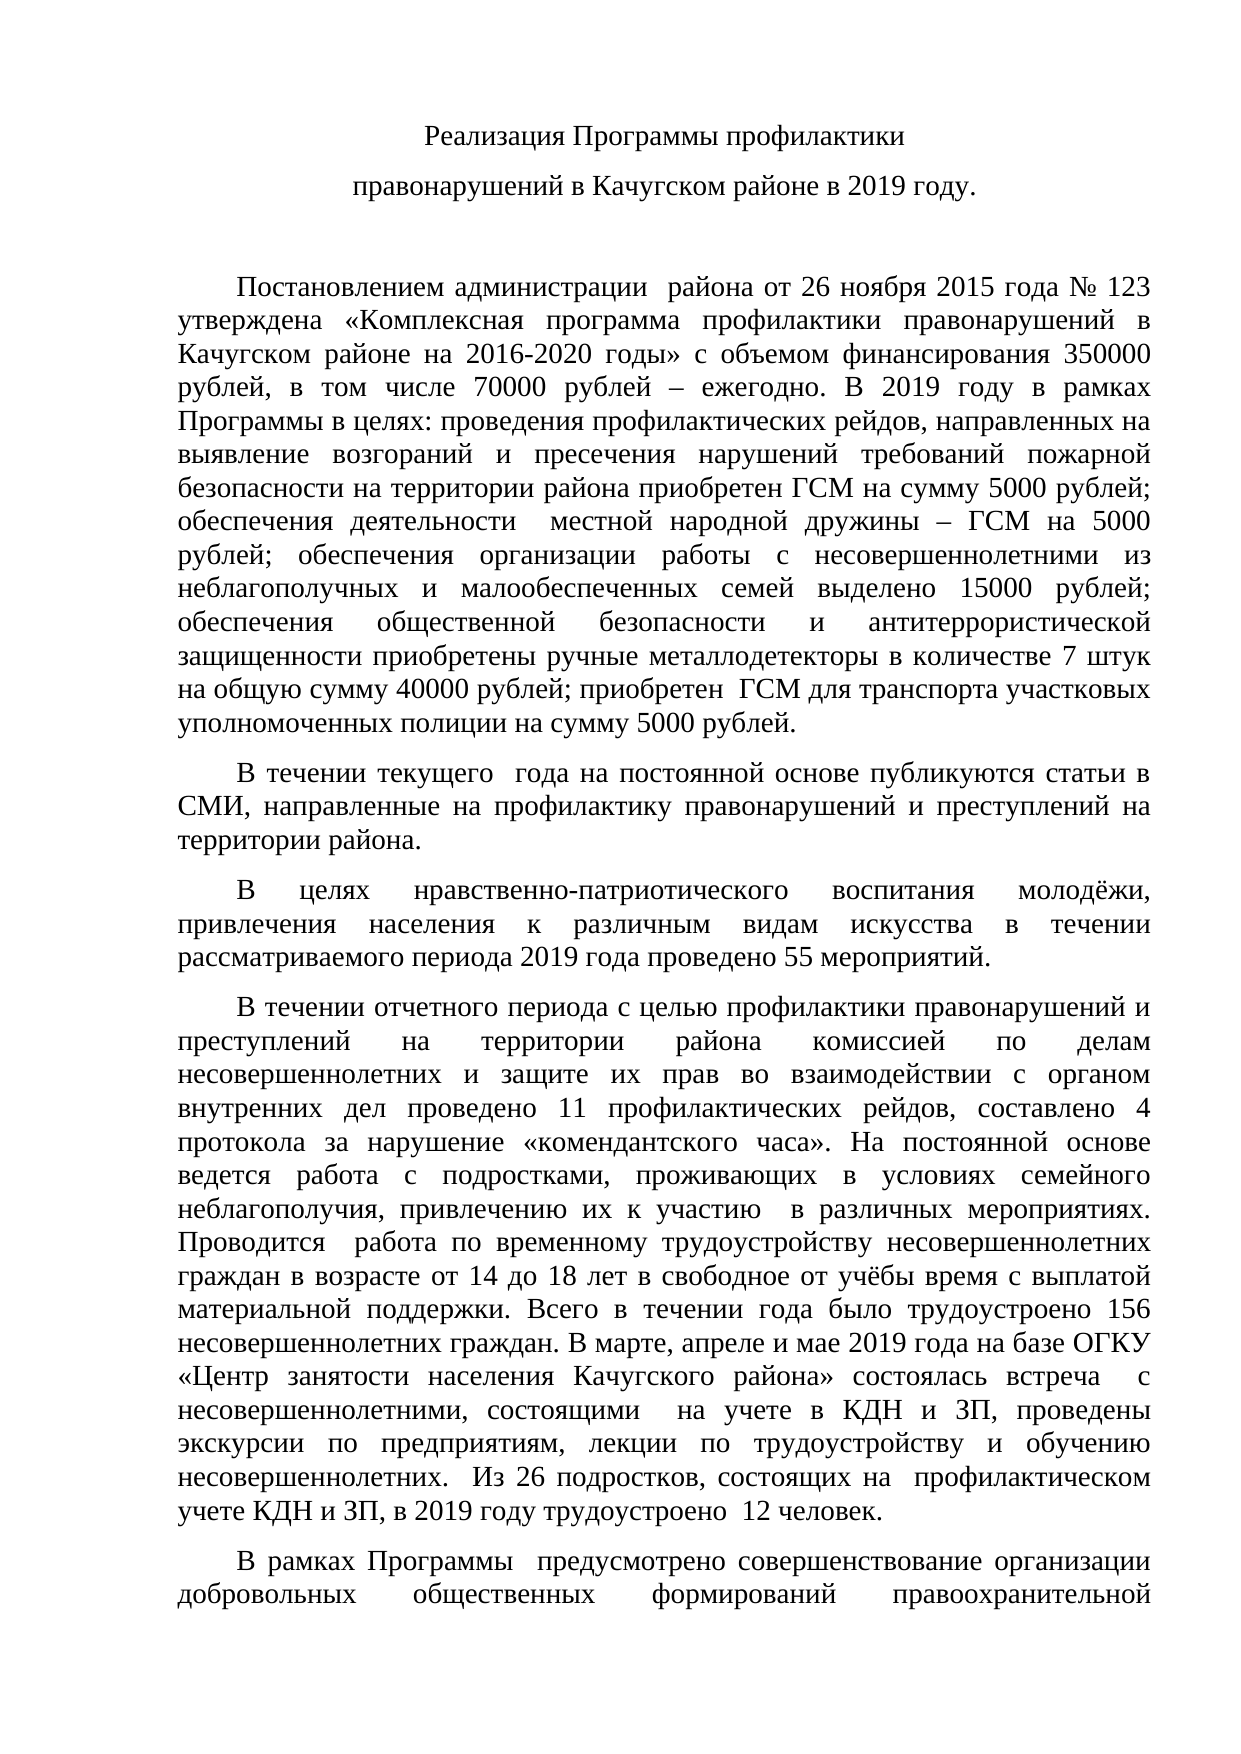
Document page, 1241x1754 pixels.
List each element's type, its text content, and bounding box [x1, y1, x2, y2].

text В целях нравственно-патриотического воспитания молодёжи, привлечения населения к различным видам искусства в течении рассматриваемого периода 2019 года проведено 55 мероприятий. [177, 872, 1152, 973]
text В течении текущего года на постоянной основе публикуются статьи в СМИ, направленные на профилактику правонарушений и преступлений на территории района. [177, 755, 1152, 856]
text Реализация Программы профилактики [177, 118, 1152, 152]
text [177, 1543, 1152, 1610]
text В течении отчетного периода с целью профилактики правонарушений и преступлений на территории района комиссией по делам несовершеннолетних и защите их прав во взаимодействии с органом внутренних дел проведено 11 профилактических рейдов, составлено 4 протокола за нарушение «комендантского часа». На постоянной основе ведется работа с подростками, проживающих в условиях семейного неблагополучия, привлечению их к участию в различных мероприятиях. Проводится работа по временному трудоустройству несовершеннолетних граждан в возрасте от 14 до 18 лет в свободное от учёбы время с выплатой материальной поддержки. Всего в течении года было трудоустроено 156 несовершеннолетних граждан. В марте, апреле и мае 2019 года на базе ОГКУ «Центр занятости населения Качугского района» состоялась встреча с несовершеннолетними, состоящими на учете в КДН и ЗП, проведены экскурсии по предприятиям, лекции по трудоустройству и обучению несовершеннолетних. Из 26 подростков, состоящих на профилактическом учете КДН и ЗП, в 2019 году трудоустроено 12 человек. [177, 989, 1152, 1526]
text правонарушений в Качугском районе в 2019 году. [177, 168, 1152, 202]
text Постановлением администрации района от 26 ноября 2015 года № 123 утверждена «Комплексная программа профилактики правонарушений в Качугском районе на 2016-2020 годы» с объемом финансирования 350000 рублей, в том числе 70000 рублей – ежегодно. В 2019 году в рамках Программы в целях: проведения профилактических рейдов, направленных на выявление возгораний и пресечения нарушений требований пожарной безопасности на территории района приобретен ГСМ на сумму 5000 рублей; обеспечения деятельности местной народной дружины – ГСМ на 5000 рублей; обеспечения организации работы с несовершеннолетними из неблагополучных и малообеспеченных семей выделено 15000 рублей; обеспечения общественной безопасности и антитеррористической защищенности приобретены ручные металлодетекторы в количестве 7 штук на общую сумму 40000 рублей; приобретен ГСМ для транспорта участковых уполномоченных полиции на сумму 5000 рублей. [177, 269, 1152, 738]
